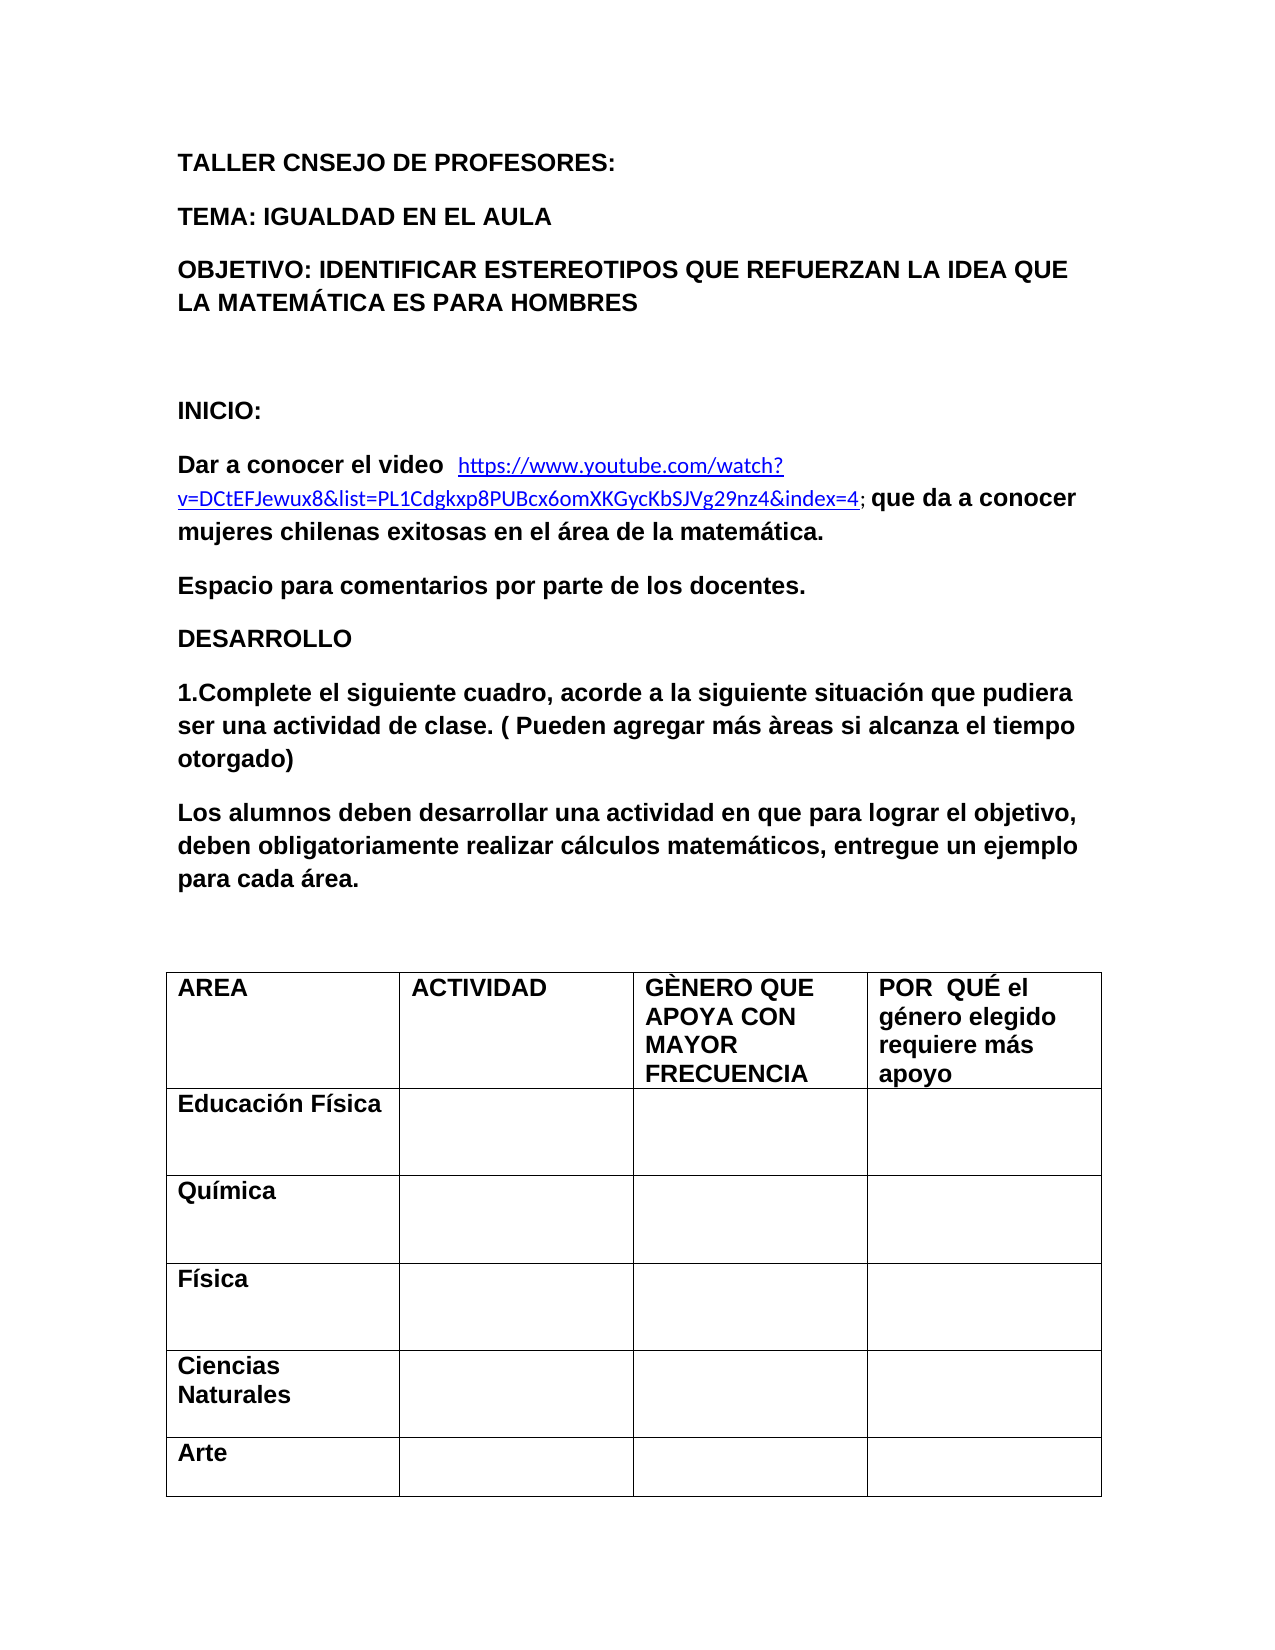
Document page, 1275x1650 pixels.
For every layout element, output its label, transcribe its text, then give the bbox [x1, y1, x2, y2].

table_cell [634, 1176, 867, 1263]
table_cell Física [167, 1264, 399, 1350]
text OBJETIVO: IDENTIFICAR ESTEREOTIPOS QUE REFUERZAN LA IDEA QUE LA MATEMÁTICA ES PARA HOMBRES [177, 255, 1098, 317]
text TEMA: IGUALDAD EN EL AULA [177, 201, 1098, 230]
text DESARROLLO [177, 624, 1098, 653]
text Espacio para comentarios por parte de los docentes. [177, 571, 1098, 599]
table_cell [400, 1176, 633, 1263]
table_cell [634, 1438, 867, 1496]
table_cell [400, 1438, 633, 1496]
table_cell [634, 1351, 867, 1437]
text TALLER CNSEJO DE PROFESORES: [177, 148, 1098, 176]
table_header ACTIVIDAD [400, 973, 633, 1088]
table_cell [868, 1438, 1101, 1496]
table_cell Arte [167, 1438, 399, 1496]
table_header GÈNERO QUE APOYA CON MAYOR FRECUENCIA [634, 973, 867, 1088]
table_cell [634, 1264, 867, 1350]
table_cell [400, 1264, 633, 1350]
text INICIO: [177, 396, 1098, 425]
table_cell [868, 1089, 1101, 1175]
table_cell [634, 1089, 867, 1175]
table_cell Ciencias Naturales [167, 1351, 399, 1437]
table_header POR QUÉ el género elegido requiere más apoyo [868, 973, 1101, 1088]
table_header AREA [167, 973, 399, 1088]
table_cell [400, 1351, 633, 1437]
table_cell [868, 1176, 1101, 1263]
table_cell Química [167, 1176, 399, 1263]
table_cell [868, 1264, 1101, 1350]
text Los alumnos deben desarrollar una actividad en que para lograr el objetivo, deben obligatoriamente realizar cálculos matemáticos, entregue un ejemplo para cada área. [177, 798, 1098, 893]
text 1.Complete el siguiente cuadro, acorde a la siguiente situación que pudiera ser una actividad de clase. ( Pueden agregar más àreas si alcanza el tiempo otorgado) [177, 678, 1098, 773]
table_cell [868, 1351, 1101, 1437]
table_cell [400, 1089, 633, 1175]
table_cell Educación Física [167, 1089, 399, 1175]
text Dar a conocer el video https://www.youtube.com/watch?v=DCtEFJewux8&list=PL1Cdgkxp8PUBcx6omXKGycKbSJVg29nz4&index=4; que da a conocer mujeres chilenas exitosas en el área de la matemática. [177, 450, 1098, 546]
